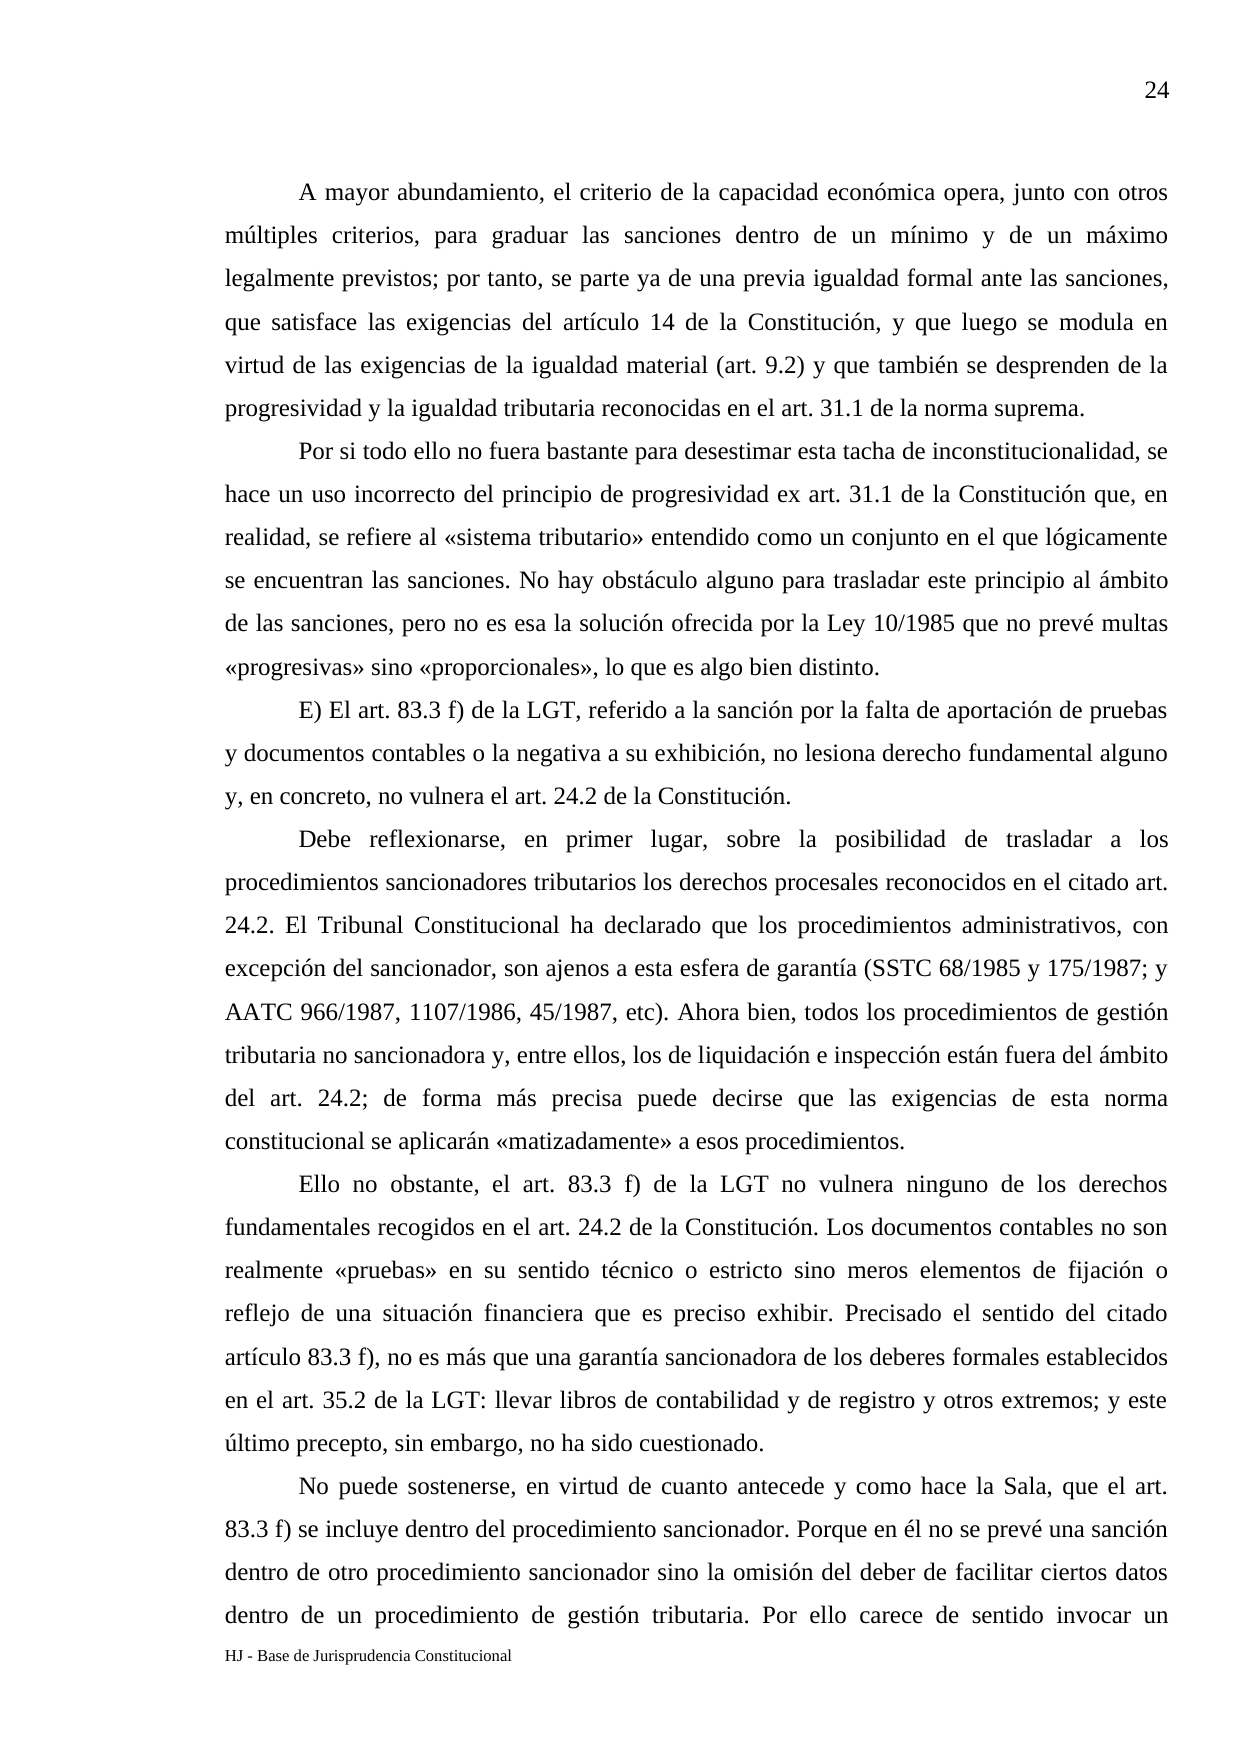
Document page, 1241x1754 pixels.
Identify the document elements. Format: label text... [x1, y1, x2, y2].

text Debe reflexionarse, en primer lugar, sobre la posibilidad de trasladar a los procedimientos sancionadores tributarios los derechos procesales reconocidos en el citado art. 24.2. El Tribunal Constitucional ha declarado que los procedimientos administrativos, con excepción del sancionador, son ajenos a esta esfera de garantía (SSTC 68/1985 y 175/1987; y AATC 966/1987, 1107/1986, 45/1987, etc). Ahora bien, todos los procedimientos de gestión tributaria no sancionadora y, entre ellos, los de liquidación e inspección están fuera del ámbito del art. 24.2; de forma más precisa puede decirse que las exigencias de esta norma constitucional se aplicarán «matizadamente» a esos procedimientos. [224, 824, 1169, 1155]
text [224, 1471, 1169, 1629]
text E) El art. 83.3 f) de la LGT, referido a la sanción por la falta de aportación de pruebas y documentos contables o la negativa a su exhibición, no lesiona derecho fundamental alguno y, en concreto, no vulnera el art. 24.2 de la Constitución. [224, 695, 1169, 810]
text Por si todo ello no fuera bastante para desestimar esta tacha de inconstitucionalidad, se hace un uso incorrecto del principio de progresividad ex art. 31.1 de la Constitución que, en realidad, se refiere al «sistema tributario» entendido como un conjunto en el que lógicamente se encuentran las sanciones. No hay obstáculo alguno para trasladar este principio al ámbito de las sanciones, pero no es esa la solución ofrecida por la Ley 10/1985 que no prevé multas «progresivas» sino «proporcionales», lo que es algo bien distinto. [224, 436, 1169, 680]
text A mayor abundamiento, el criterio de la capacidad económica opera, junto con otros múltiples criterios, para graduar las sanciones dentro de un mínimo y de un máximo legalmente previstos; por tanto, se parte ya de una previa igualdad formal ante las sanciones, que satisface las exigencias del artículo 14 de la Constitución, y que luego se modula en virtud de las exigencias de la igualdad material (art. 9.2) y que también se desprenden de la progresividad y la igualdad tributaria reconocidas en el art. 31.1 de la norma suprema. [224, 177, 1169, 422]
text Ello no obstante, el art. 83.3 f) de la LGT no vulnera ninguno de los derechos fundamentales recogidos en el art. 24.2 de la Constitución. Los documentos contables no son realmente «pruebas» en su sentido técnico o estricto sino meros elementos de fijación o reflejo de una situación financiera que es preciso exhibir. Precisado el sentido del citado artículo 83.3 f), no es más que una garantía sancionadora de los deberes formales establecidos en el art. 35.2 de la LGT: llevar libros de contabilidad y de registro y otros extremos; y este último precepto, sin embargo, no ha sido cuestionado. [224, 1169, 1169, 1457]
